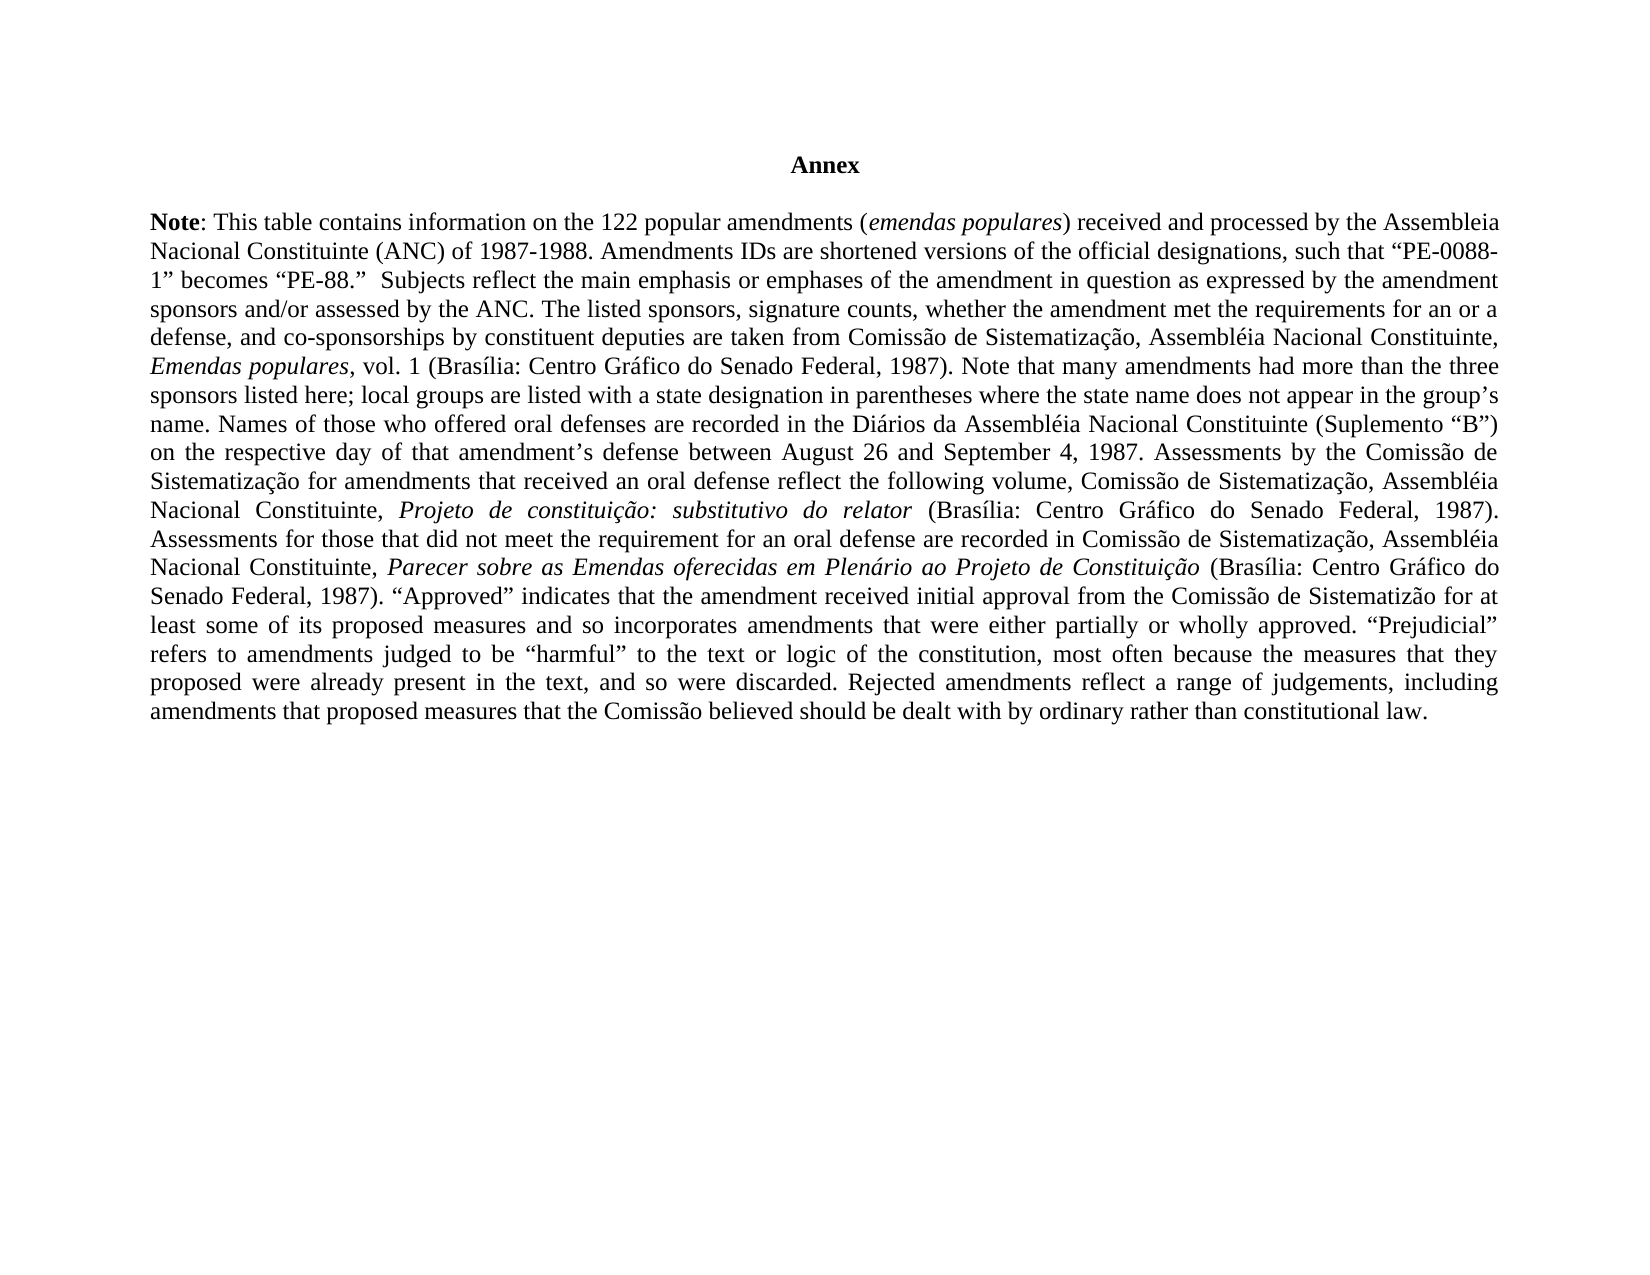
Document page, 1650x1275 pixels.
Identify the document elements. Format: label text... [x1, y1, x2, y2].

text Annex [150, 150, 1500, 179]
text Note: This table contains information on the 122 popular amendments (emendas populares) received and processed by the Assembleia Nacional Constituinte (ANC) of 1987-1988. Amendments IDs are shortened versions of the official designations, such that “PE-0088-1” becomes “PE-88.” Subjects reflect the main emphasis or emphases of the amendment in question as expressed by the amendment sponsors and/or assessed by the ANC. The listed sponsors, signature counts, whether the amendment met the requirements for an or a defense, and co-sponsorships by constituent deputies are taken from Comissão de Sistematização, Assembléia Nacional Constituinte, Emendas populares, vol. 1 (Brasília: Centro Gráfico do Senado Federal, 1987). Note that many amendments had more than the three sponsors listed here; local groups are listed with a state designation in parentheses where the state name does not appear in the group’s name. Names of those who offered oral defenses are recorded in the Diários da Assembléia Nacional Constituinte (Suplemento “B”) on the respective day of that amendment’s defense between August 26 and September 4, 1987. Assessments by the Comissão de Sistematização for amendments that received an oral defense reflect the following volume, Comissão de Sistematização, Assembléia Nacional Constituinte, Projeto de constituição: substitutivo do relator (Brasília: Centro Gráfico do Senado Federal, 1987). Assessments for those that did not meet the requirement for an oral defense are recorded in Comissão de Sistematização, Assembléia Nacional Constituinte, Parecer sobre as Emendas oferecidas em Plenário ao Projeto de Constituição (Brasília: Centro Gráfico do Senado Federal, 1987). “Approved” indicates that the amendment received initial approval from the Comissão de Sistematizão for at least some of its proposed measures and so incorporates amendments that were either partially or wholly approved. “Prejudicial” refers to amendments judged to be “harmful” to the text or logic of the constitution, most often because the measures that they proposed were already present in the text, and so were discarded. Rejected amendments reflect a range of judgements, including amendments that proposed measures that the Comissão believed should be dealt with by ordinary rather than constitutional law. [150, 207, 1500, 725]
